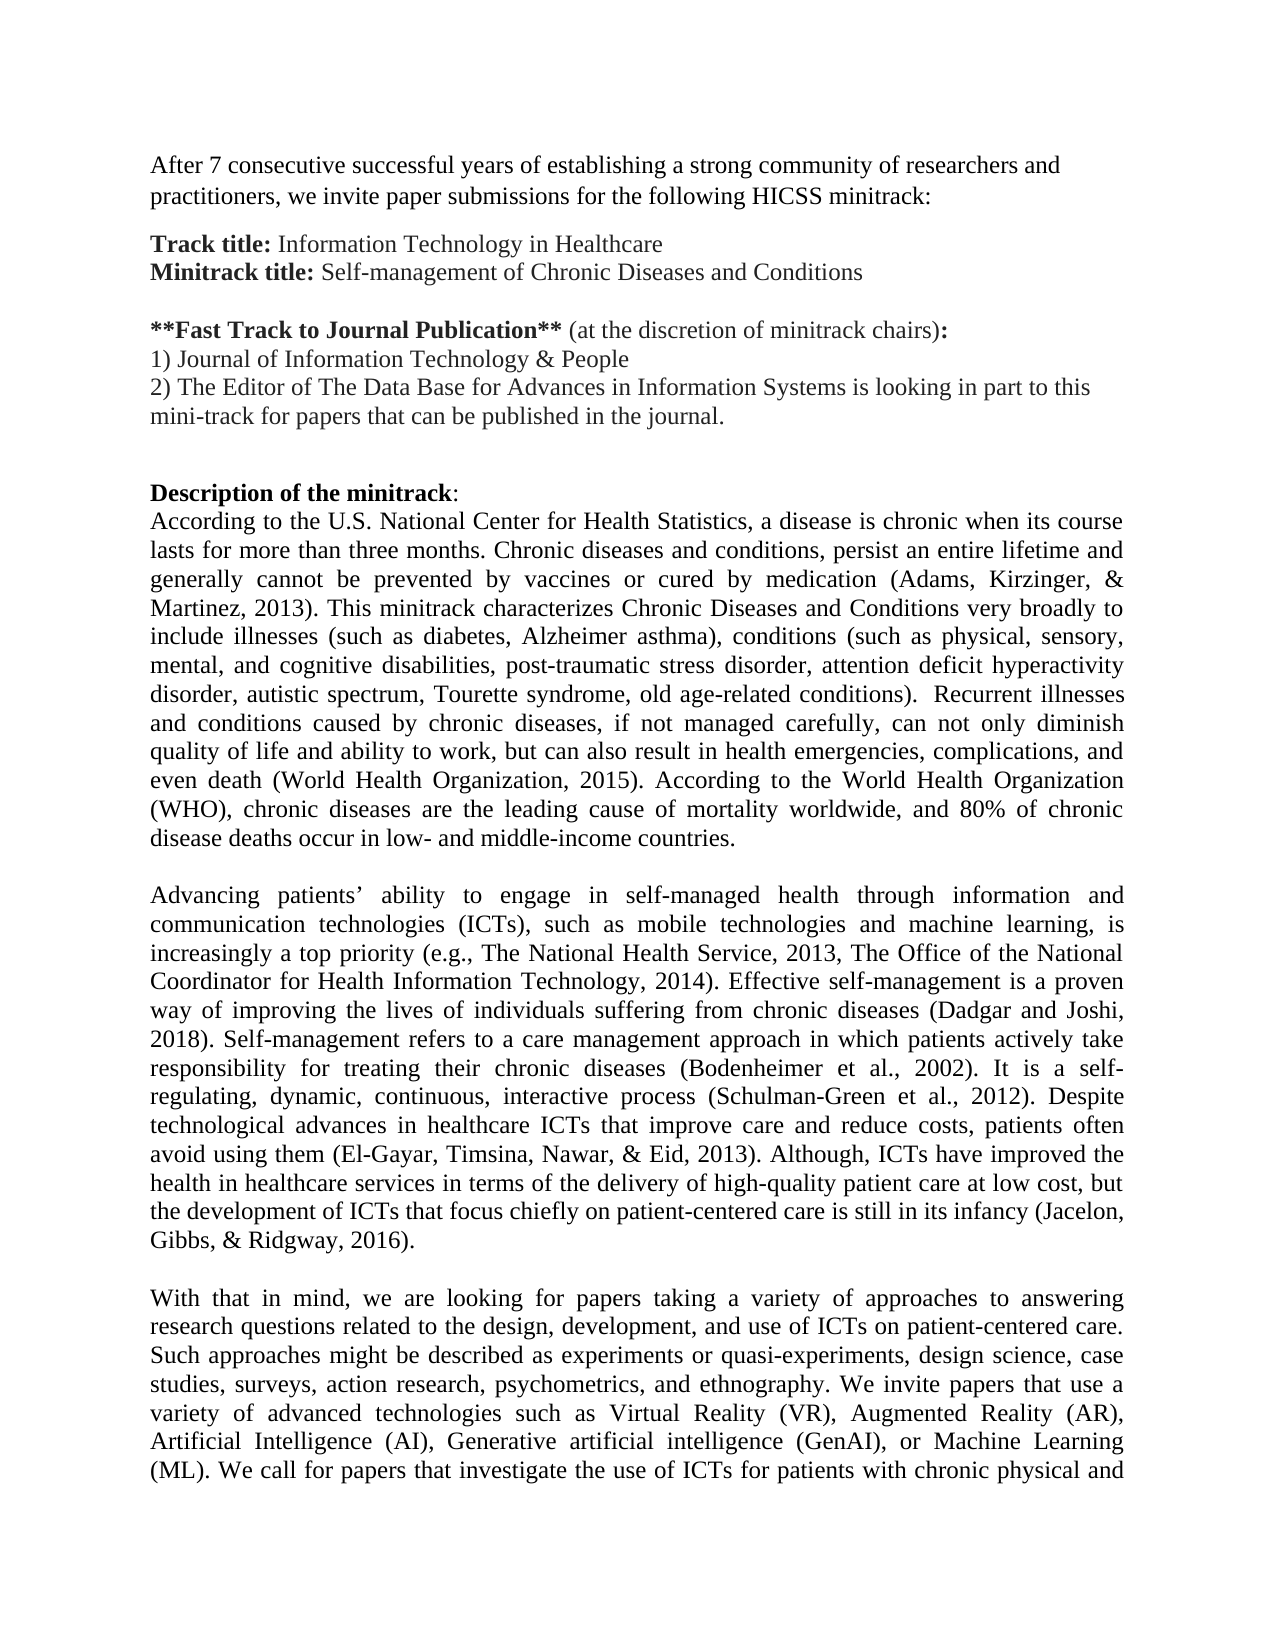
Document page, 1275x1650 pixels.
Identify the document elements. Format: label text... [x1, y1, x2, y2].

text After 7 consecutive successful years of establishing a strong community of researchers and practitioners, we invite paper submissions for the following HICSS minitrack: [150, 150, 1125, 210]
text 2) The Editor of The Data Base for Advances in Information Systems is looking in part to this mini-track for papers that can be published in the journal. [150, 372, 1125, 430]
text Description of the minitrack: [150, 478, 1125, 506]
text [150, 1283, 1125, 1484]
text **Fast Track to Journal Publication** (at the discretion of minitrack chairs): 1) Journal of Information Technology & People [150, 315, 1125, 372]
text Track title: Information Technology in Healthcare Minitrack title: Self-management of Chronic Diseases and Conditions [150, 229, 1125, 286]
text According to the U.S. National Center for Health Statistics, a disease is chronic when its course lasts for more than three months. Chronic diseases and conditions, persist an entire lifetime and generally cannot be prevented by vaccines or cured by medication (Adams, Kirzinger, & Martinez, 2013). This minitrack characterizes Chronic Diseases and Conditions very broadly to include illnesses (such as diabetes, Alzheimer asthma), conditions (such as physical, sensory, mental, and cognitive disabilities, post-traumatic stress disorder, attention deficit hyperactivity disorder, autistic spectrum, Tourette syndrome, old age-related conditions). Recurrent illnesses and conditions caused by chronic diseases, if not managed carefully, can not only diminish quality of life and ability to work, but can also result in health emergencies, complications, and even death (World Health Organization, 2015). According to the World Health Organization (WHO), chronic diseases are the leading cause of mortality worldwide, and 80% of chronic disease deaths occur in low- and middle-income countries. [150, 506, 1125, 851]
text Advancing patients’ ability to engage in self-managed health through information and communication technologies (ICTs), such as mobile technologies and machine learning, is increasingly a top priority (e.g., The National Health Service, 2013, The Office of the National Coordinator for Health Information Technology, 2014). Effective self-management is a proven way of improving the lives of individuals suffering from chronic diseases (Dadgar and Joshi, 2018). Self-management refers to a care management approach in which patients actively take responsibility for treating their chronic diseases (Bodenheimer et al., 2002). It is a self-regulating, dynamic, continuous, interactive process (Schulman-Green et al., 2012). Despite technological advances in healthcare ICTs that improve care and reduce costs, patients often avoid using them (El-Gayar, Timsina, Nawar, & Eid, 2013). Although, ICTs have improved the health in healthcare services in terms of the delivery of high-quality patient care at low cost, but the development of ICTs that focus chiefly on patient-centered care is still in its infancy (Jacelon, Gibbs, & Ridgway, 2016). [150, 880, 1125, 1254]
